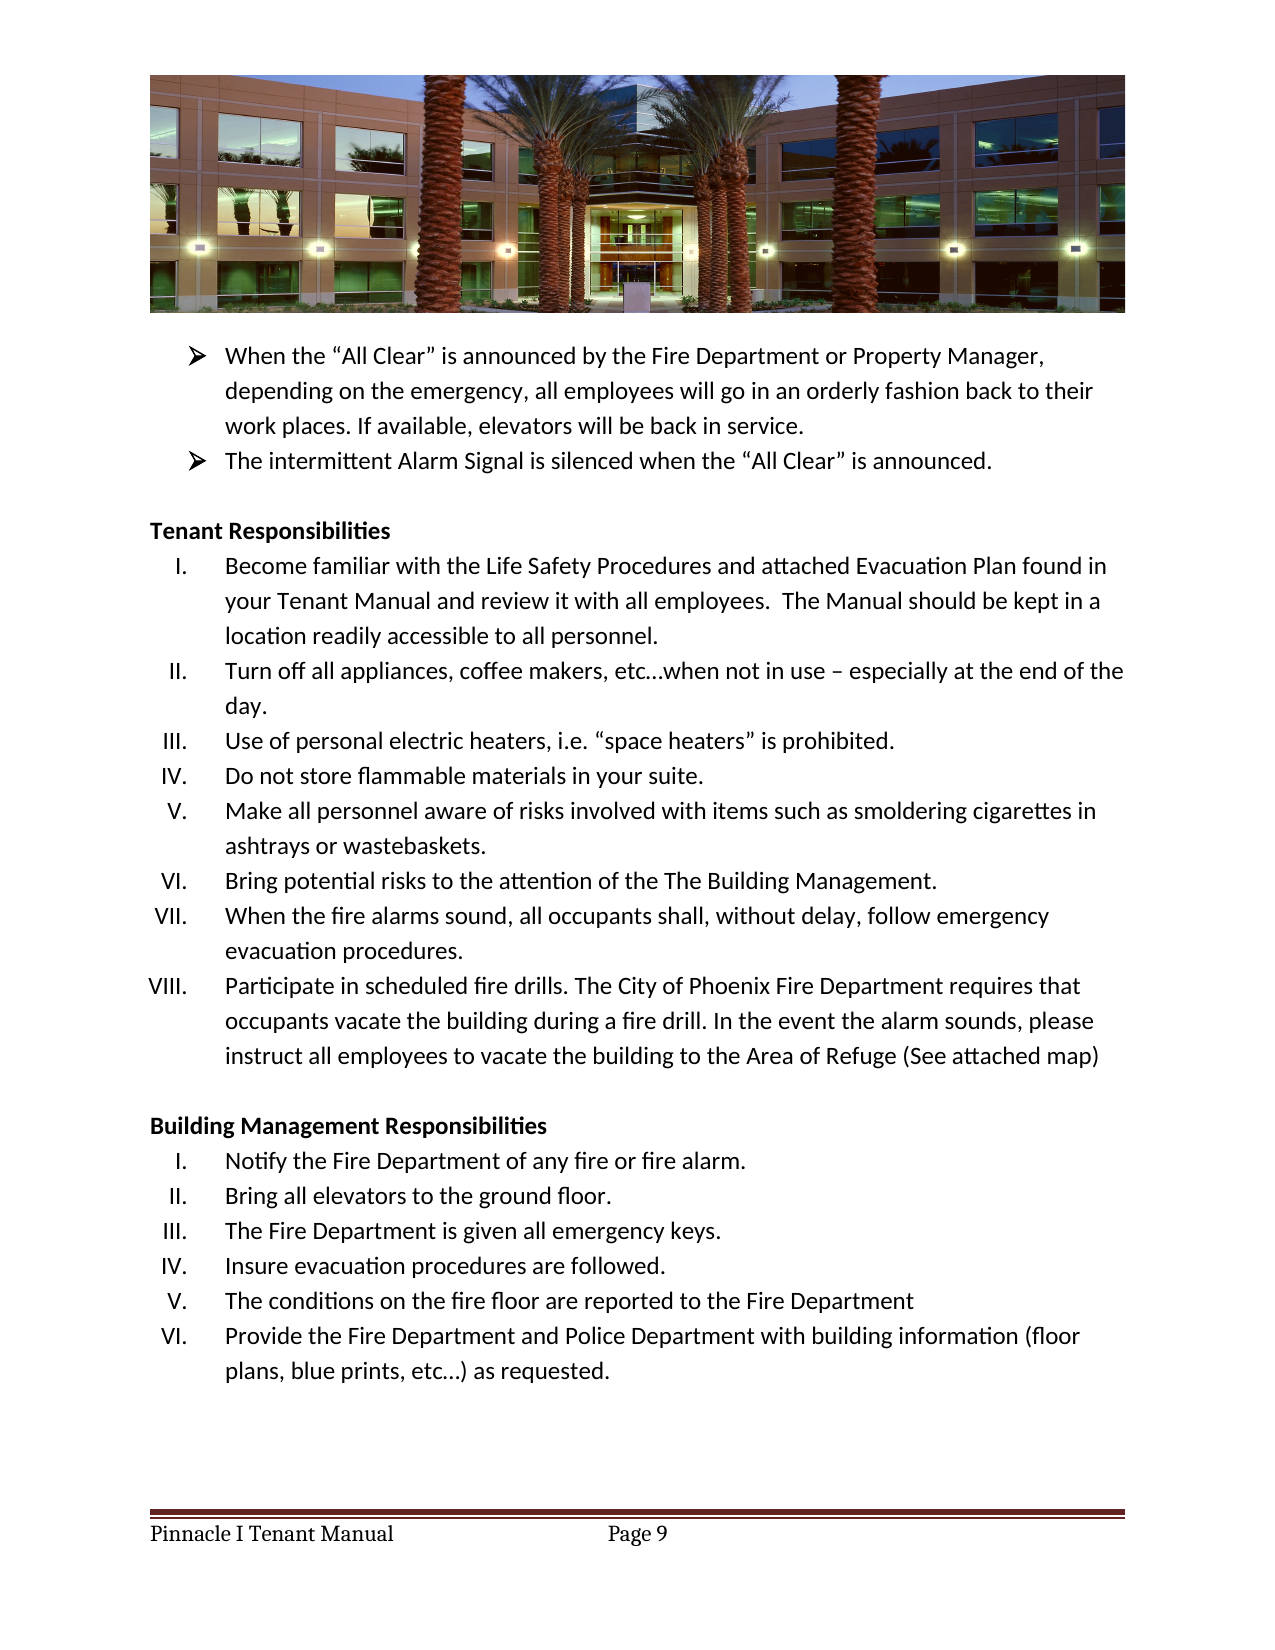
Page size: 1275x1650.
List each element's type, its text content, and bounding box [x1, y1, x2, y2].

list The Fire Department is given all emergency keys. [187, 1216, 1125, 1246]
text Building Management Responsibilities [150, 1111, 1125, 1141]
list Turn off all appliances, coffee makers, etc…when not in use – especially at the end of the day. [187, 656, 1125, 721]
list When the “All Clear” is announced by the Fire Department or Property Manager, depending on the emergency, all employees will go in an orderly fashion back to their work places. If available, elevators will be back in service. [187, 341, 1125, 441]
picture [150, 75, 1125, 313]
list Make all personnel aware of risks involved with items such as smoldering cigarettes in ashtrays or wastebaskets. [187, 796, 1125, 861]
list The conditions on the fire floor are reported to the Fire Department [187, 1286, 1125, 1316]
list Provide the Fire Department and Police Department with building information (floor plans, blue prints, etc…) as requested. [187, 1321, 1125, 1386]
list Notify the Fire Department of any fire or fire alarm. [187, 1146, 1125, 1176]
list When the fire alarms sound, all occupants shall, without delay, follow emergency evacuation procedures. [187, 901, 1125, 966]
list Become familiar with the Life Safety Procedures and attached Evacuation Plan found in your Tenant Manual and review it with all employees. The Manual should be kept in a location readily accessible to all personnel. [187, 551, 1125, 651]
list Use of personal electric heaters, i.e. “space heaters” is prohibited. [187, 726, 1125, 756]
text Tenant Responsibilities [150, 516, 1125, 546]
list Participate in scheduled fire drills. The City of Phoenix Fire Department requires that occupants vacate the building during a fire drill. In the event the alarm sounds, please instruct all employees to vacate the building to the Area of Refuge (See attached map) [187, 971, 1125, 1071]
list Insure evacuation procedures are followed. [187, 1251, 1125, 1281]
list Do not store flammable materials in your suite. [187, 761, 1125, 791]
list The intermittent Alarm Signal is silenced when the “All Clear” is announced. [187, 446, 1125, 476]
list Bring potential risks to the attention of the The Building Management. [187, 866, 1125, 896]
list Bring all elevators to the ground floor. [187, 1181, 1125, 1211]
